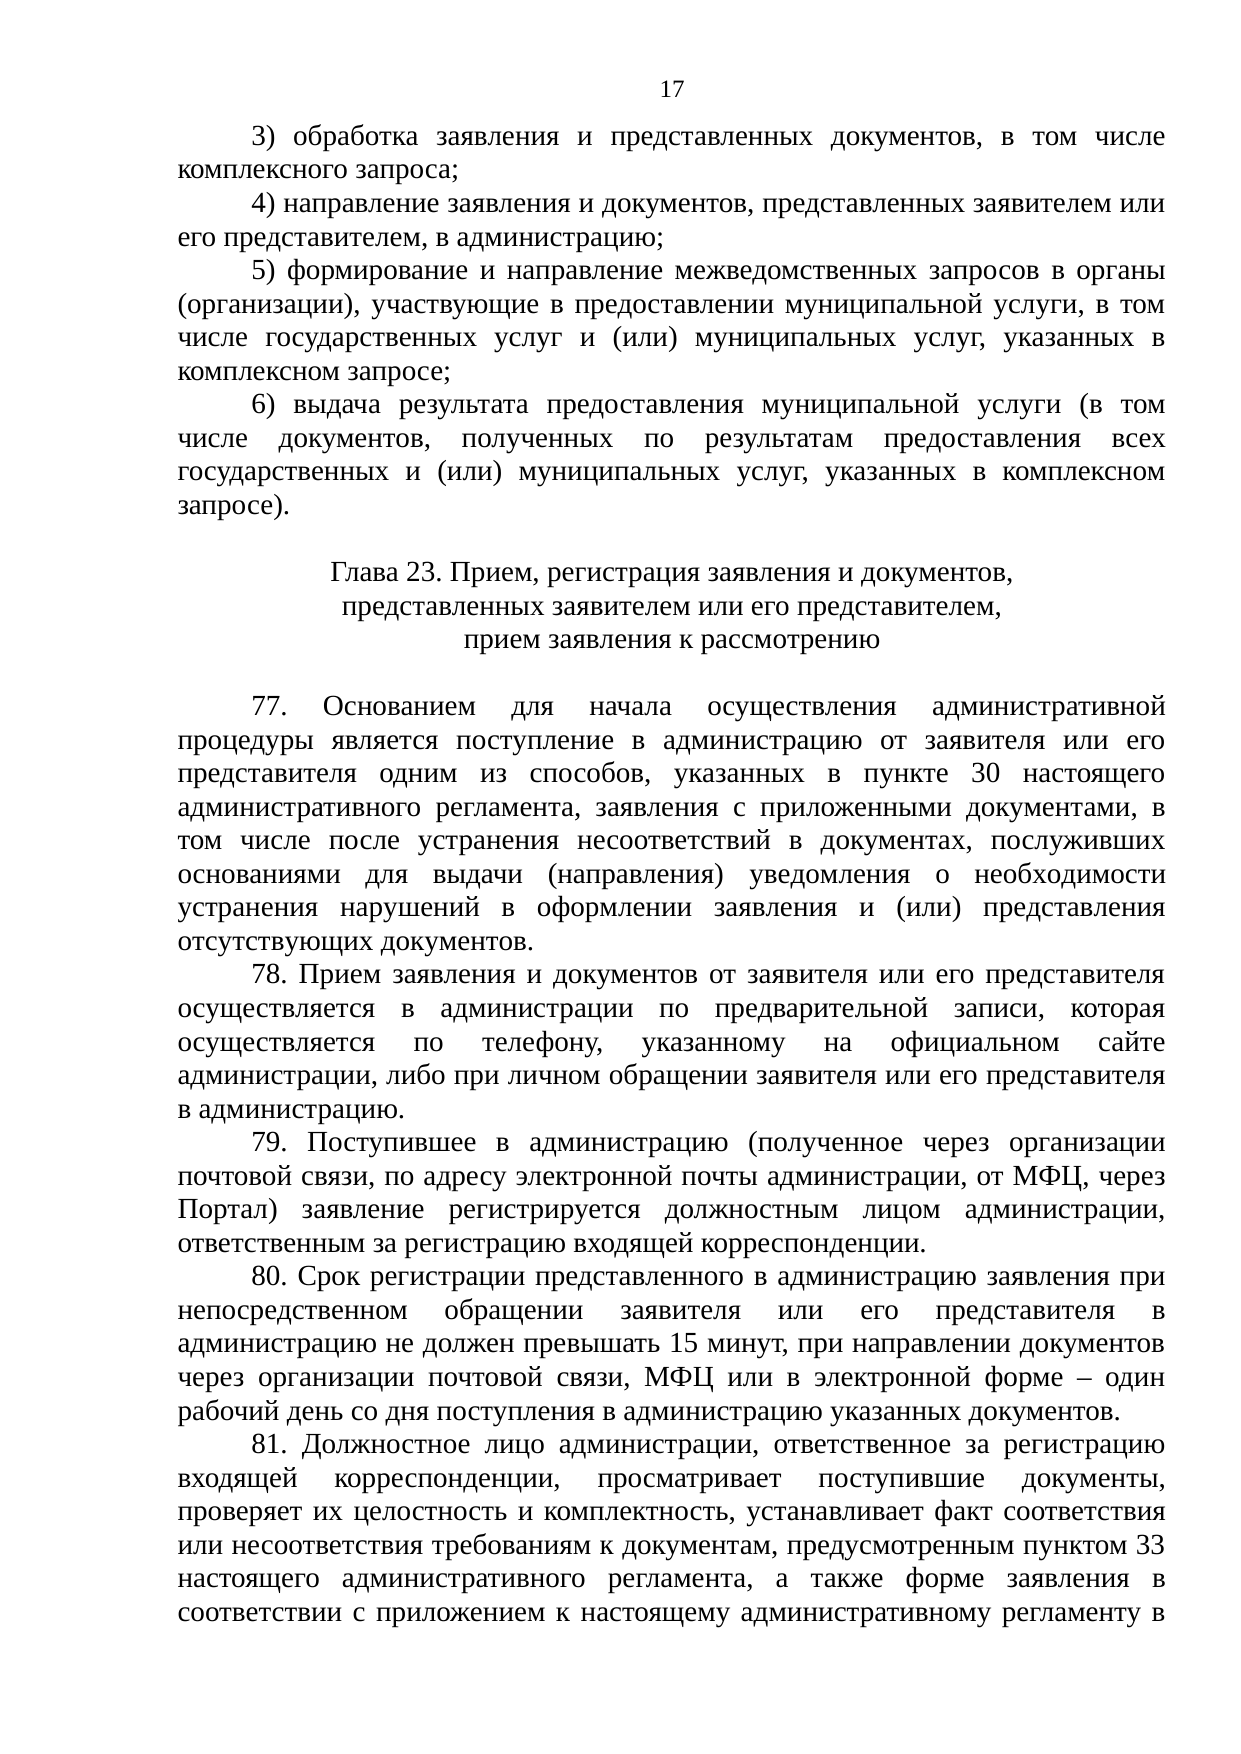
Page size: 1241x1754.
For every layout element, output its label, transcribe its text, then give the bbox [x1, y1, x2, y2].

text 79. Поступившее в администрацию (полученное через организации почтовой связи, по адресу электронной почты администрации, от МФЦ, через Портал) заявление регистрируется должностным лицом администрации, ответственным за регистрацию входящей корреспонденции. [177, 1124, 1166, 1258]
text 77. Основанием для начала осуществления административной процедуры является поступление в администрацию от заявителя или его представителя одним из способов, указанных в пункте 30 настоящего административного регламента, заявления с приложенными документами, в том числе после устранения несоответствий в документах, послуживших основаниями для выдачи (направления) уведомления о необходимости устранения нарушений в оформлении заявления и (или) представления отсутствующих документов. [177, 688, 1166, 957]
text 80. Срок регистрации представленного в администрацию заявления при непосредственном обращении заявителя или его представителя в администрацию не должен превышать 15 минут, при направлении документов через организации почтовой связи, МФЦ или в электронной форме – один рабочий день со дня поступления в администрацию указанных документов. [177, 1258, 1166, 1426]
text 6) выдача результата предоставления муниципальной услуги (в том числе документов, полученных по результатам предоставления всех государственных и (или) муниципальных услуг, указанных в комплексном запросе). [177, 386, 1166, 521]
text 4) направление заявления и документов, представленных заявителем или его представителем, в администрацию; [177, 185, 1166, 252]
text Глава 23. Прием, регистрация заявления и документов, представленных заявителем или его представителем, прием заявления к рассмотрению [177, 554, 1166, 655]
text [177, 1426, 1166, 1627]
text 5) формирование и направление межведомственных запросов в органы (организации), участвующие в предоставлении муниципальной услуги, в том числе государственных услуг и (или) муниципальных услуг, указанных в комплексном запросе; [177, 252, 1166, 386]
text 78. Прием заявления и документов от заявителя или его представителя осуществляется в администрации по предварительной записи, которая осуществляется по телефону, указанному на официальном сайте администрации, либо при личном обращении заявителя или его представителя в администрацию. [177, 957, 1166, 1124]
text 3) обработка заявления и представленных документов, в том числе комплексного запроса; [177, 118, 1166, 185]
